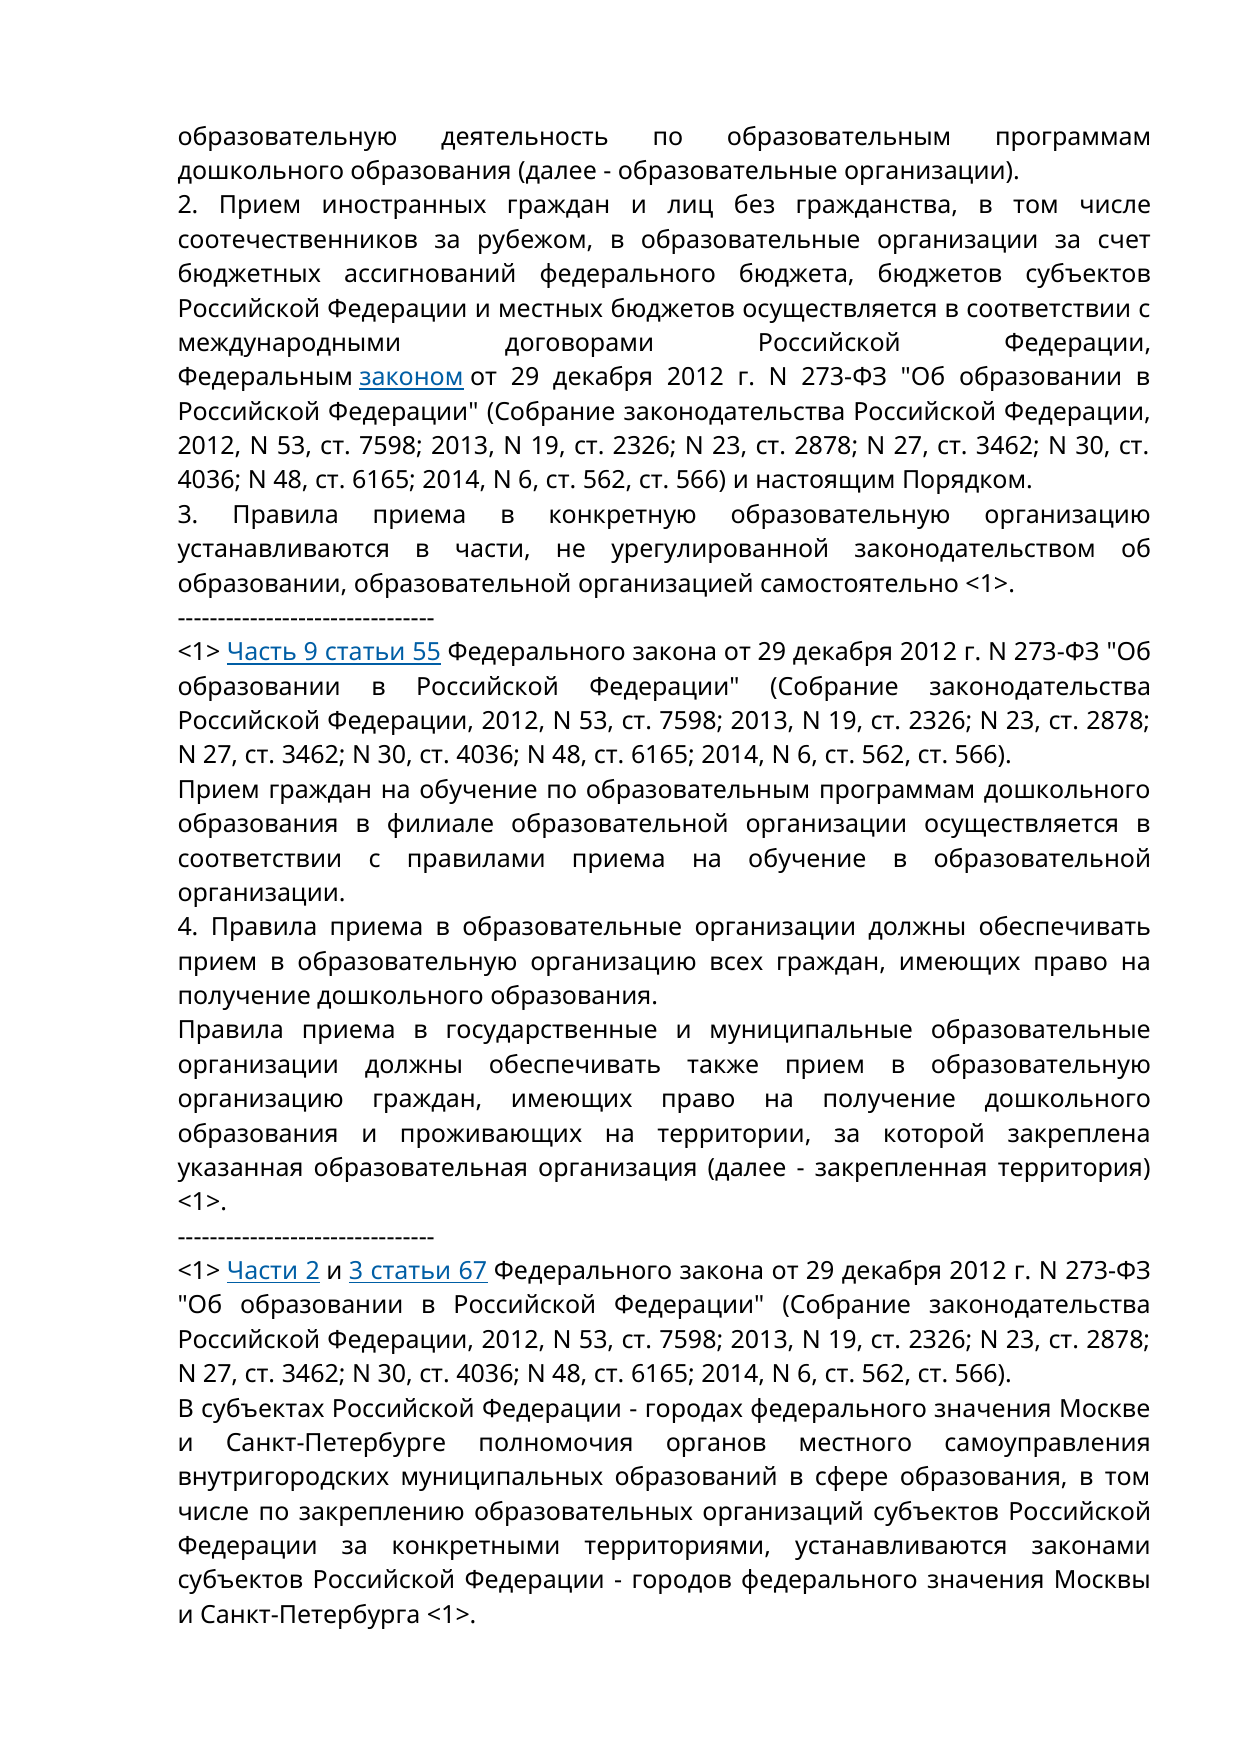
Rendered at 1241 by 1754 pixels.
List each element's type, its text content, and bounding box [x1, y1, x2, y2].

text -------------------------------- [177, 599, 1152, 634]
text <1> Часть 9 статьи 55 Федерального закона от 29 декабря 2012 г. N 273-ФЗ "Об образовании в Российской Федерации" (Собрание законодательства Российской Федерации, 2012, N 53, ст. 7598; 2013, N 19, ст. 2326; N 23, ст. 2878; N 27, ст. 3462; N 30, ст. 4036; N 48, ст. 6165; 2014, N 6, ст. 562, ст. 566). [177, 634, 1152, 771]
text 3. Правила приема в конкретную образовательную организацию устанавливаются в части, не урегулированной законодательством об образовании, образовательной организацией самостоятельно <1>. [177, 496, 1152, 599]
text <1> Части 2 и 3 статьи 67 Федерального закона от 29 декабря 2012 г. N 273-ФЗ "Об образовании в Российской Федерации" (Собрание законодательства Российской Федерации, 2012, N 53, ст. 7598; 2013, N 19, ст. 2326; N 23, ст. 2878; N 27, ст. 3462; N 30, ст. 4036; N 48, ст. 6165; 2014, N 6, ст. 562, ст. 566). [177, 1252, 1152, 1390]
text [177, 118, 1152, 187]
text В субъектах Российской Федерации - городах федерального значения Москве и Санкт-Петербурге полномочия органов местного самоуправления внутригородских муниципальных образований в сфере образования, в том числе по закреплению образовательных организаций субъектов Российской Федерации за конкретными территориями, устанавливаются законами субъектов Российской Федерации - городов федерального значения Москвы и Санкт-Петербурга <1>. [177, 1390, 1152, 1631]
text Правила приема в государственные и муниципальные образовательные организации должны обеспечивать также прием в образовательную организацию граждан, имеющих право на получение дошкольного образования и проживающих на территории, за которой закреплена указанная образовательная организация (далее - закрепленная территория) <1>. [177, 1012, 1152, 1218]
text 2. Прием иностранных граждан и лиц без гражданства, в том числе соотечественников за рубежом, в образовательные организации за счет бюджетных ассигнований федерального бюджета, бюджетов субъектов Российской Федерации и местных бюджетов осуществляется в соответствии с международными договорами Российской Федерации, Федеральным законом от 29 декабря 2012 г. N 273-ФЗ "Об образовании в Российской Федерации" (Собрание законодательства Российской Федерации, 2012, N 53, ст. 7598; 2013, N 19, ст. 2326; N 23, ст. 2878; N 27, ст. 3462; N 30, ст. 4036; N 48, ст. 6165; 2014, N 6, ст. 562, ст. 566) и настоящим Порядком. [177, 187, 1152, 496]
text Прием граждан на обучение по образовательным программам дошкольного образования в филиале образовательной организации осуществляется в соответствии с правилами приема на обучение в образовательной организации. [177, 771, 1152, 909]
text 4. Правила приема в образовательные организации должны обеспечивать прием в образовательную организацию всех граждан, имеющих право на получение дошкольного образования. [177, 909, 1152, 1012]
text -------------------------------- [177, 1218, 1152, 1252]
